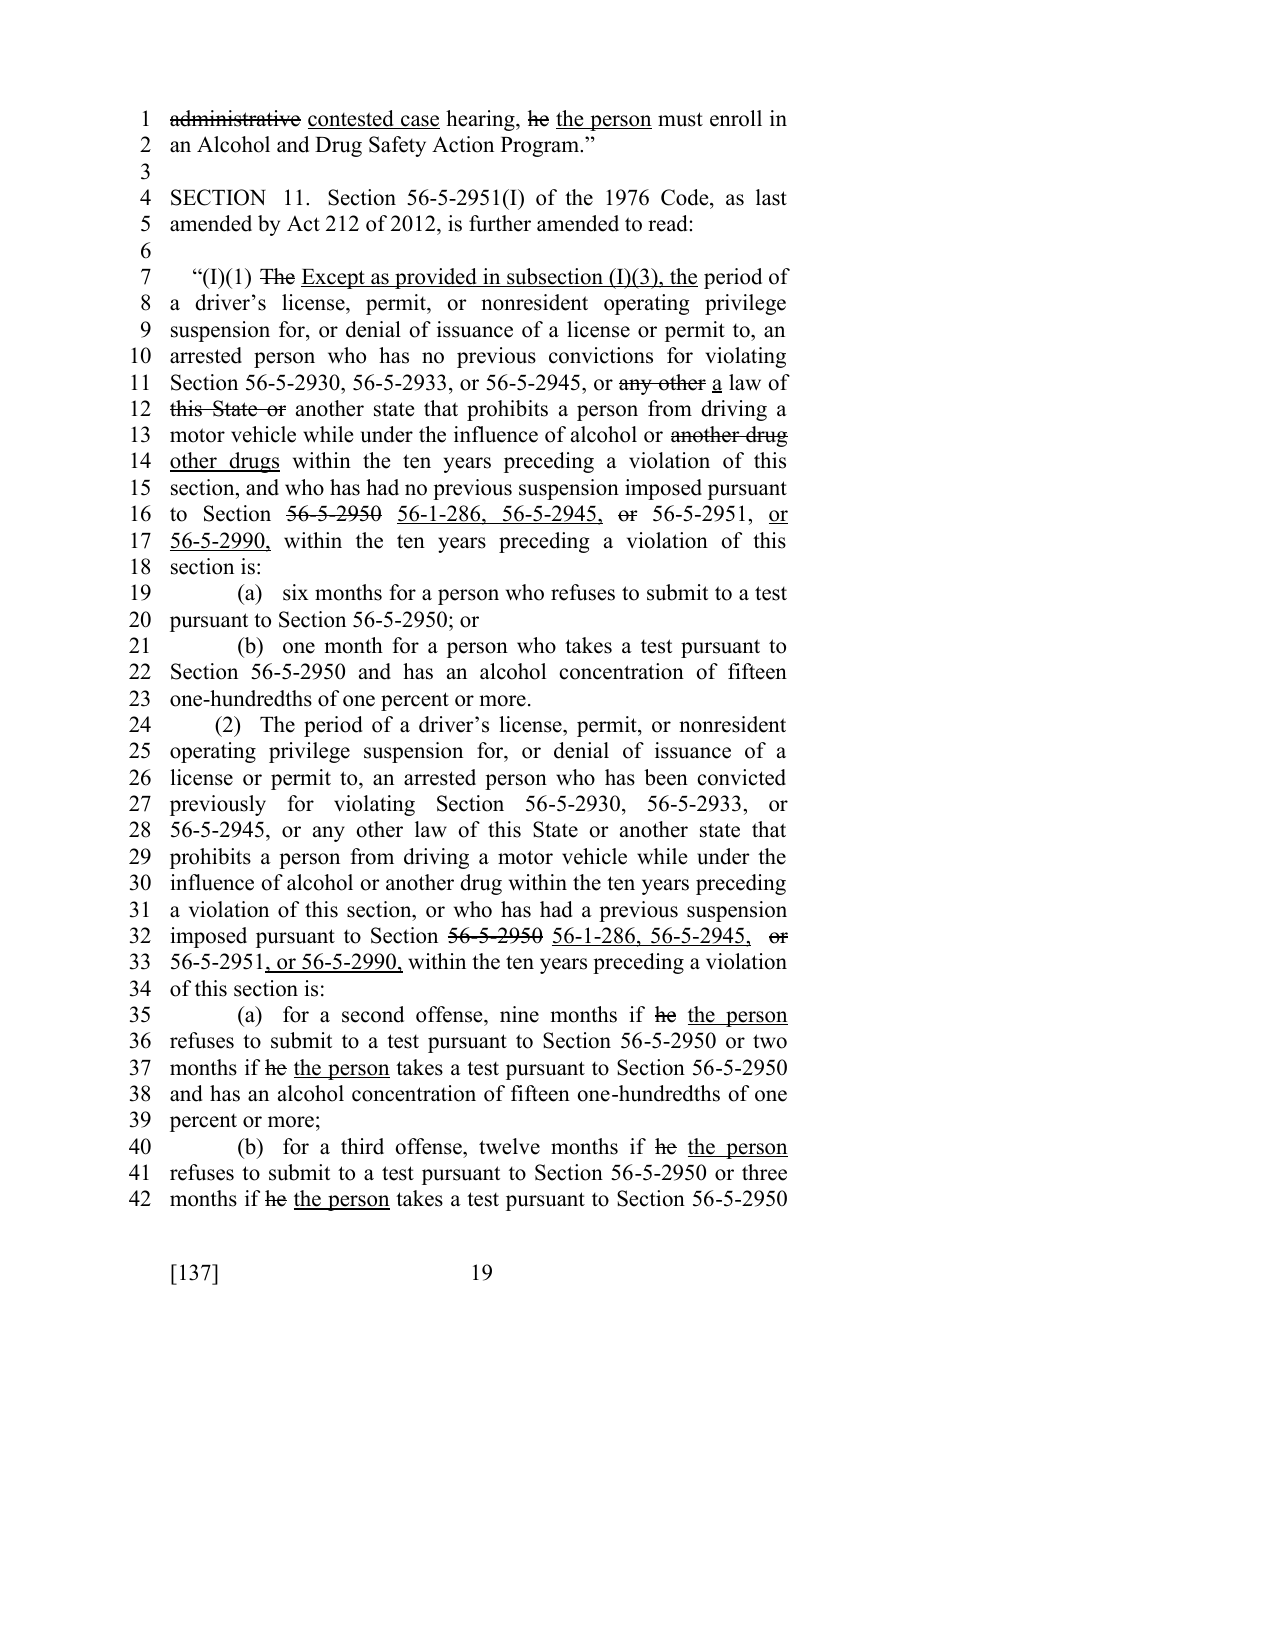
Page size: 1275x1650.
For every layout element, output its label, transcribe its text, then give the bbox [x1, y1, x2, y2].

text (a) for a second offense, nine months if he the person refuses to submit to a test pursuant to Section 56-5-2950 or two months if he the person takes a test pursuant to Section 56-5-2950 and has an alcohol concentration of fifteen one-hundredths of one percent or more; [169, 1001, 787, 1133]
text (2) The period of a driver’s license, permit, or nonresident operating privilege suspension for, or denial of issuance of a license or permit to, an arrested person who has been convicted previously for violating Section 56-5-2930, 56-5-2933, or 56-5-2945, or any other law of this State or another state that prohibits a person from driving a motor vehicle while under the influence of alcohol or another drug within the ten years preceding a violation of this section, or who has had a previous suspension imposed pursuant to Section 56-5-2950 56-1-286, 56-5-2945, or 56-5-2951, or 56-5-2990, within the ten years preceding a violation of this section is: [169, 711, 787, 1001]
text SECTION 11. Section 56-5-2951(I) of the 1976 Code, as last amended by Act 212 of 2012, is further amended to read: [169, 184, 787, 237]
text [169, 1133, 787, 1212]
text “(I)(1) The Except as provided in subsection (I)(3), the period of a driver’s license, permit, or nonresident operating privilege suspension for, or denial of issuance of a license or permit to, an arrested person who has no previous convictions for violating Section 56-5-2930, 56-5-2933, or 56-5-2945, or any other a law of this State or another state that prohibits a person from driving a motor vehicle while under the influence of alcohol or another drug other drugs within the ten years preceding a violation of this section, and who has had no previous suspension imposed pursuant to Section 56-5-2950 56-1-286, 56-5-2945, or 56-5-2951, or 56-5-2990, within the ten years preceding a violation of this section is: [169, 263, 787, 579]
text (b) one month for a person who takes a test pursuant to Section 56-5-2950 and has an alcohol concentration of fifteen one-hundredths of one percent or more. [169, 632, 787, 711]
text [169, 105, 787, 158]
text (a) six months for a person who refuses to submit to a test pursuant to Section 56-5-2950; or [169, 579, 787, 632]
